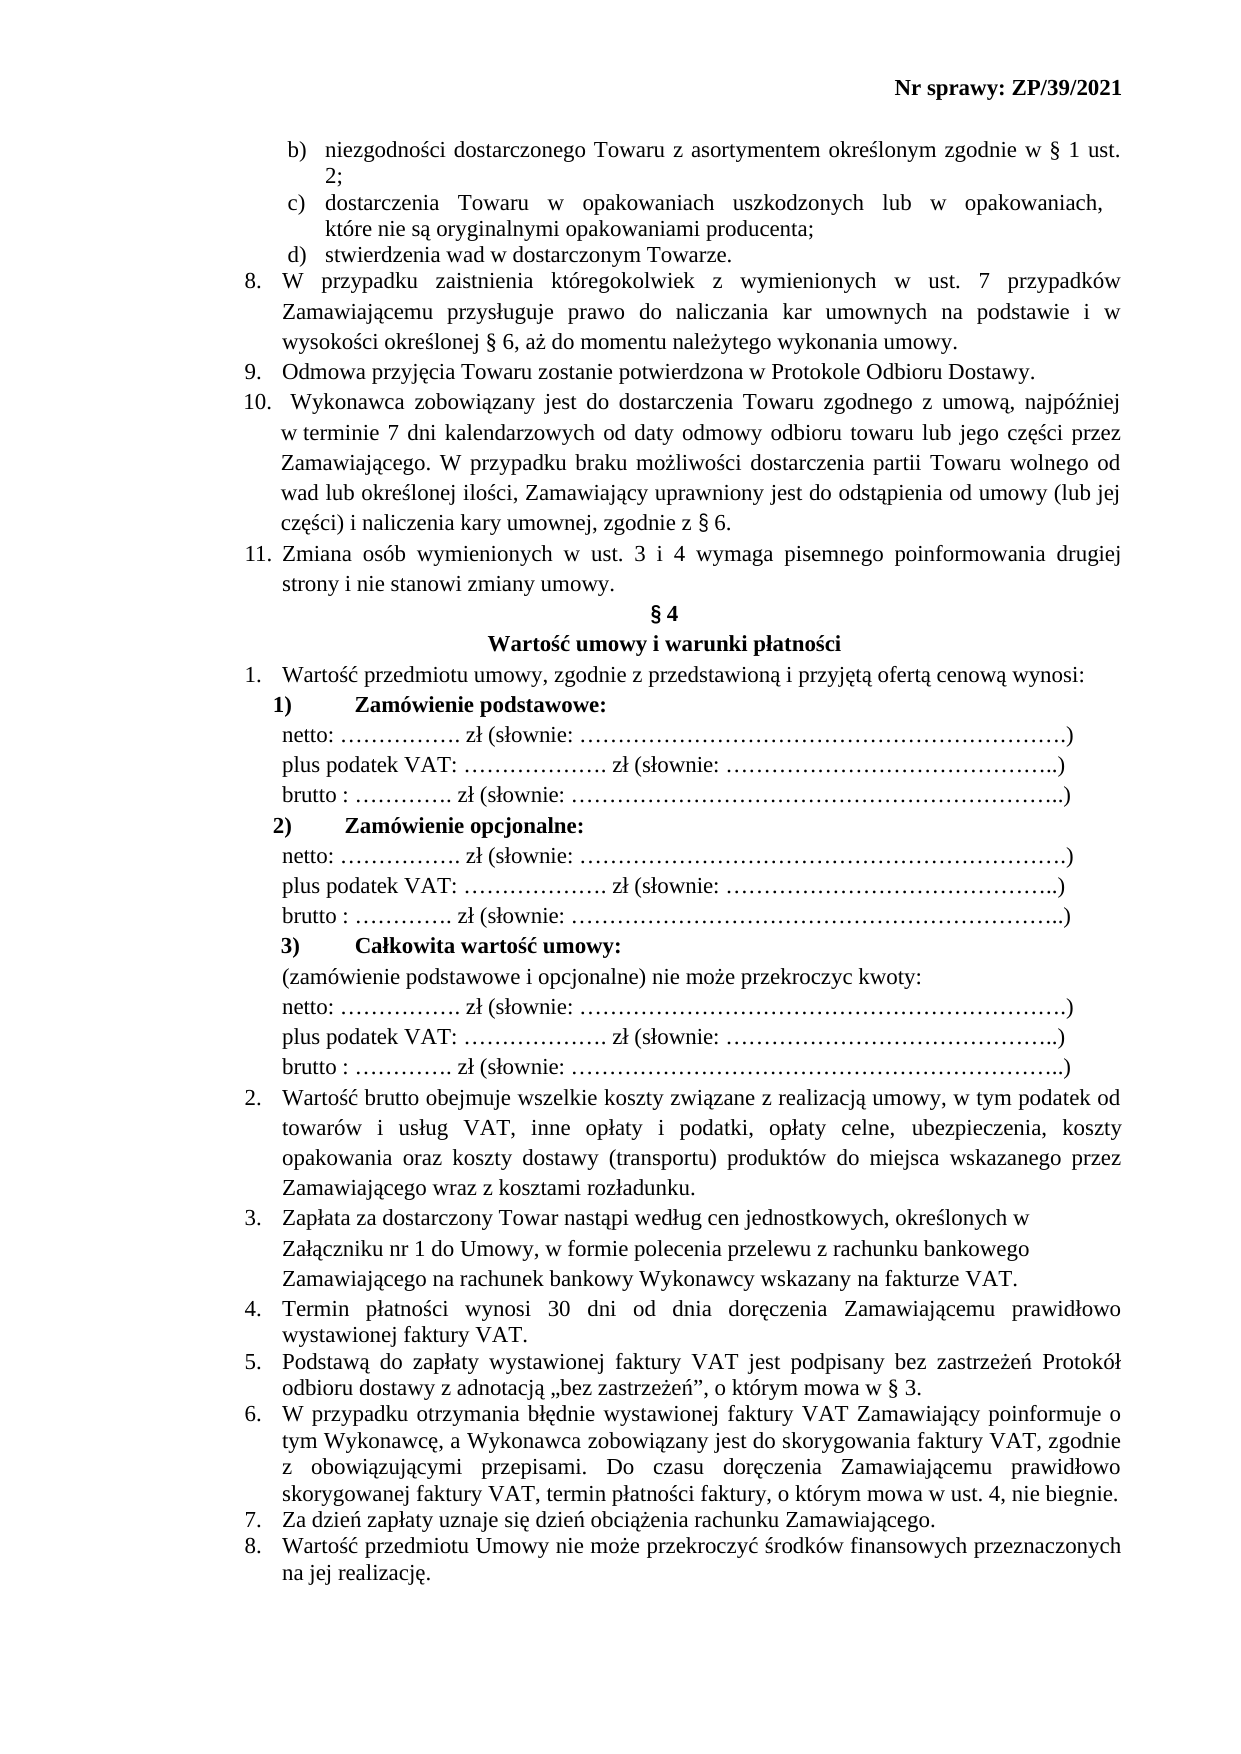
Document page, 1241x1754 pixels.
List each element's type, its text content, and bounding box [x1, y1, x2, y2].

list Wartość brutto obejmuje wszelkie koszty związane z realizacją umowy, w tym podatek od towarów i usług VAT, inne opłaty i podatki, opłaty celne, ubezpieczenia, koszty opakowania oraz koszty dostawy (transportu) produktów do miejsca wskazanego przez Zamawiającego wraz z kosztami rozładunku. [244, 1084, 1122, 1201]
list Termin płatności wynosi 30 dni od dnia doręczenia Zamawiającemu prawidłowo wystawionej faktury VAT. [244, 1295, 1122, 1348]
list netto: ……………. zł (słownie: ……………………………………………………….) [282, 993, 1122, 1019]
list plus podatek VAT: ………………. zł (słownie: ……………………………………..) [282, 751, 1122, 778]
list netto: ……………. zł (słownie: ……………………………………………………….) [282, 842, 1122, 868]
list brutto : …………. zł (słownie: ………………………………………………………..) [282, 782, 1122, 808]
list niezgodności dostarczonego Towaru z asortymentem określonym zgodnie w § 1 ust. 2; [287, 136, 1122, 188]
text Wartość umowy i warunki płatności [207, 631, 1122, 657]
list Całkowita wartość umowy: [281, 933, 1122, 959]
list Odmowa przyjęcia Towaru zostanie potwierdzona w Protokole Odbioru Dostawy. [244, 358, 1122, 384]
list stwierdzenia wad w dostarczonym Towarze. [287, 241, 1122, 268]
list Wykonawca zobowiązany jest do dostarczenia Towaru zgodnego z umową, najpóźniej w terminie 7 dni kalendarzowych od daty odmowy odbioru towaru lub jego części przez Zamawiającego. W przypadku braku możliwości dostarczenia partii Towaru wolnego od wad lub określonej ilości, Zamawiający uprawniony jest do odstąpienia od umowy (lub jej części) i naliczenia kary umownej, zgodnie z 6. [243, 388, 1122, 536]
list Zamówienie opcjonalne: [273, 812, 1122, 838]
list W przypadku otrzymania błędnie wystawionej faktury VAT Zamawiający poinformuje o tym Wykonawcę, a Wykonawca zobowiązany jest do skorygowania faktury VAT, zgodnie z obowiązującymi przepisami. Do czasu doręczenia Zamawiającemu prawidłowo skorygowanej faktury VAT, termin płatności faktury, o którym mowa w ust. 4, nie biegnie. [244, 1401, 1122, 1506]
list Za dzień zapłaty uznaje się dzień obciążenia rachunku Zamawiającego. [244, 1506, 1122, 1532]
list plus podatek VAT: ………………. zł (słownie: ……………………………………..) [282, 872, 1122, 898]
list Wartość przedmiotu umowy, zgodnie z przedstawioną i przyjętą ofertą cenową wynosi: [244, 661, 1122, 687]
list Podstawą do zapłaty wystawionej faktury VAT jest podpisany bez zastrzeżeń Protokół odbioru dostawy z adnotacją „bez zastrzeżeń”, o którym mowa w § 3. [244, 1348, 1122, 1401]
list brutto : …………. zł (słownie: ………………………………………………………..) [282, 902, 1122, 929]
list Wartość przedmiotu Umowy nie może przekroczyć środków finansowych przeznaczonych na jej realizację. [244, 1532, 1122, 1585]
list brutto : …………. zł (słownie: ………………………………………………………..) [282, 1053, 1122, 1080]
list Zmiana osób wymienionych w ust. 3 i 4 wymaga pisemnego poinformowania drugiej strony i nie stanowi zmiany umowy. [244, 540, 1122, 596]
list Zamówienie podstawowe: [273, 691, 1122, 717]
list netto: ……………. zł (słownie: ……………………………………………………….) [282, 721, 1122, 747]
list plus podatek VAT: ………………. zł (słownie: ……………………………………..) [282, 1023, 1122, 1049]
list W przypadku zaistnienia któregokolwiek z wymienionych w ust. 7 przypadków Zamawiającemu przysługuje prawo do naliczania kar umownych na podstawie i w wysokości określonej § 6, aż do momentu należytego wykonania umowy. [244, 268, 1122, 354]
text 4 [207, 600, 1122, 627]
list (zamówienie podstawowe i opcjonalne) nie może przekroczyc kwoty: [282, 963, 1122, 989]
list dostarczenia Towaru w opakowaniach uszkodzonych lub w opakowaniach, które nie są oryginalnymi opakowaniami producenta; [287, 188, 1122, 241]
list Zapłata za dostarczony Towar nastąpi według cen jednostkowych, określonych w Załączniku nr 1 do Umowy, w formie polecenia przelewu z rachunku bankowego Zamawiającego na rachunek bankowy Wykonawcy wskazany na fakturze VAT. [244, 1204, 1122, 1291]
